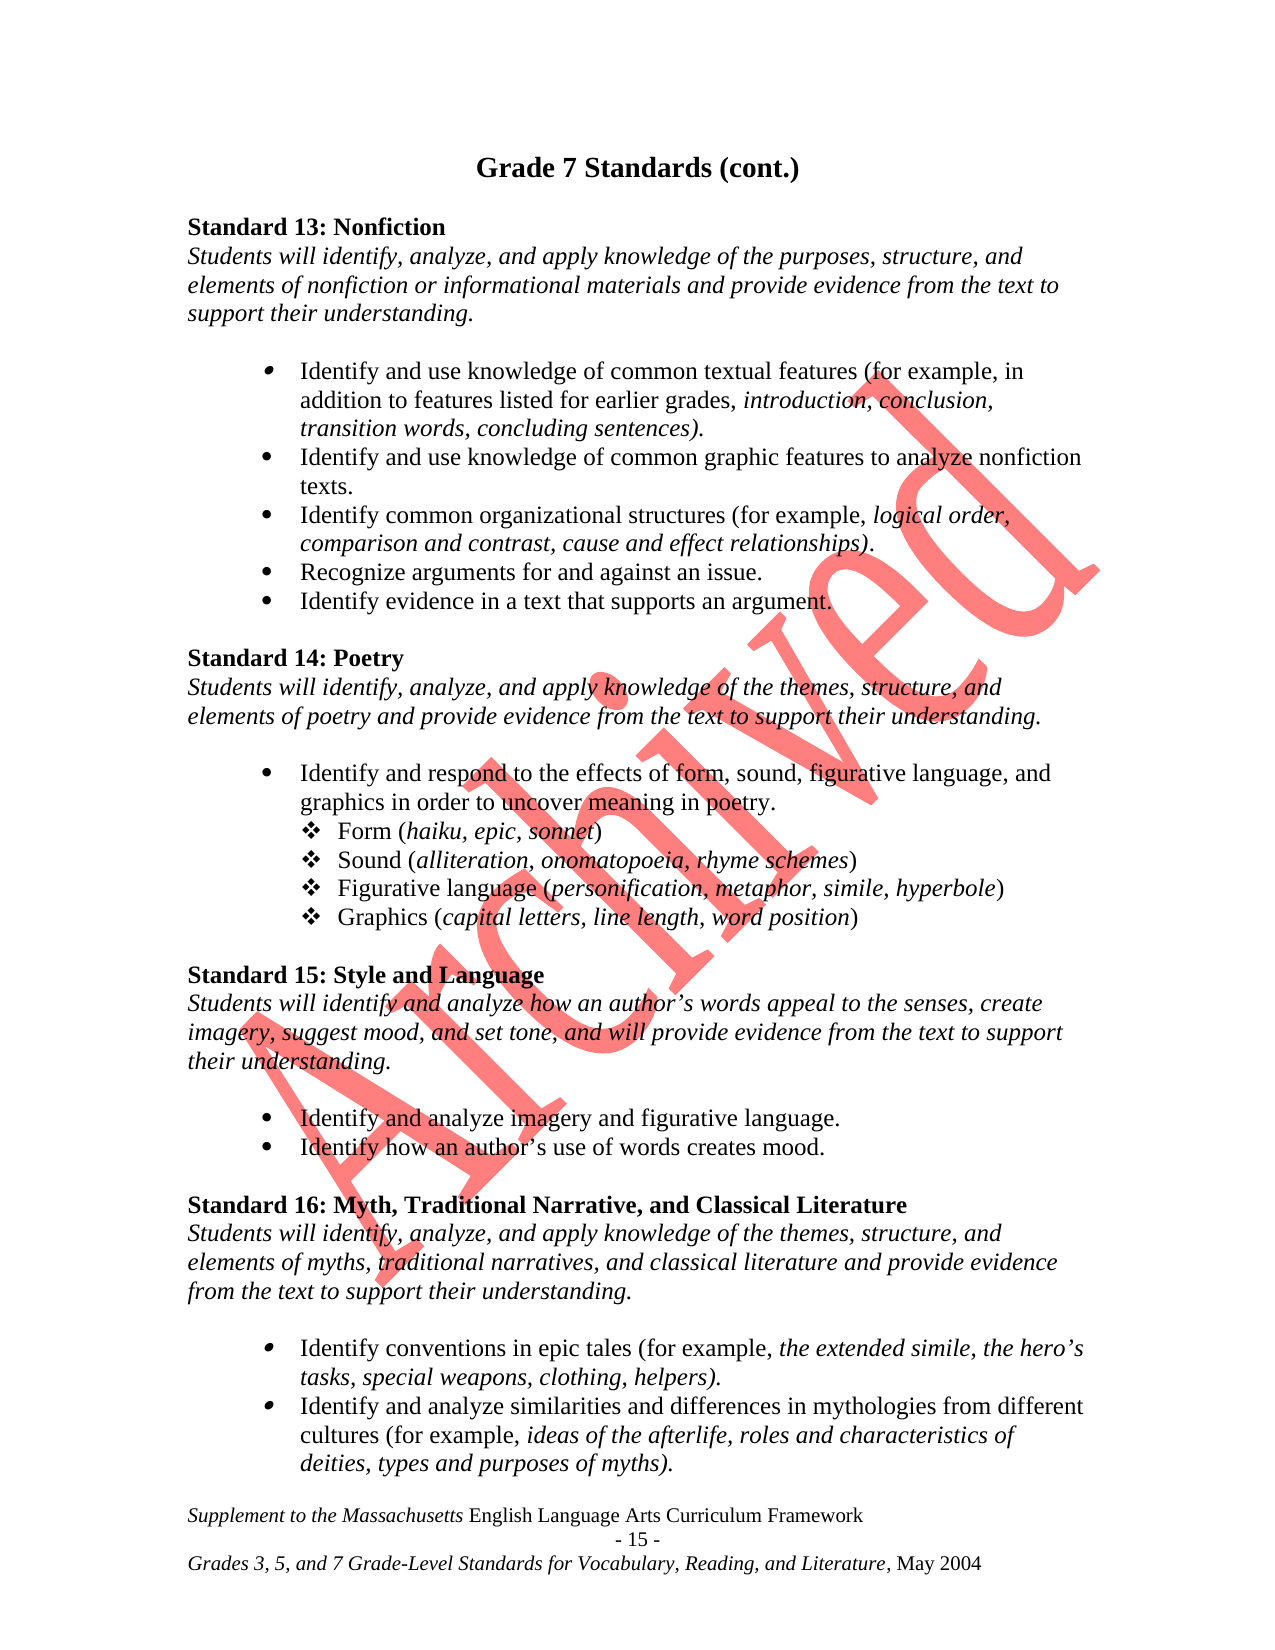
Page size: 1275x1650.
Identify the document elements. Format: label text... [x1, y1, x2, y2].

list Identify conventions in epic tales (for example, the extended simile, the hero’s tasks, special weapons, clothing, helpers). [262, 1333, 1087, 1391]
list Identify and use knowledge of common textual features (for example, in addition to features listed for earlier grades, introduction, conclusion, transition words, concluding sentences). [262, 356, 1087, 442]
list Graphics (capital letters, line length, word position) [300, 902, 1087, 931]
text Students will identify and analyze how an author’s words appeal to the senses, create imagery, suggest mood, and set tone, and will provide evidence from the text to support their understanding. [187, 988, 1087, 1075]
list Identify and use knowledge of common graphic features to analyze nonfiction texts. [262, 442, 1087, 500]
list Identify how an author’s use of words creates mood. [262, 1132, 1087, 1161]
text Students will identify, analyze, and apply knowledge of the themes, structure, and elements of poetry and provide evidence from the text to support their understanding. [187, 672, 1087, 730]
list Sound (alliteration, onomatopoeia, rhyme schemes) [300, 845, 1087, 873]
list Identify and analyze similarities and differences in mythologies from different cultures (for example, ideas of the afterlife, roles and characteristics of deities, types and purposes of myths). [262, 1391, 1087, 1477]
list Identify and analyze imagery and figurative language. [262, 1103, 1087, 1132]
list Identify and respond to the effects of form, sound, figurative language, and graphics in order to uncover meaning in poetry. [262, 758, 1087, 816]
text Grade 7 Standards (cont.) [187, 150, 1087, 183]
text Standard 13: Nonfiction [187, 212, 1087, 241]
list Identify common organizational structures (for example, logical order, comparison and contrast, cause and effect relationships). [262, 500, 1087, 557]
text Students will identify, analyze, and apply knowledge of the themes, structure, and elements of myths, traditional narratives, and classical literature and provide evidence from the text to support their understanding. [187, 1218, 1087, 1305]
list Identify evidence in a text that supports an argument. [262, 586, 1087, 615]
list Recognize arguments for and against an issue. [262, 557, 1087, 586]
text Standard 16: Myth, Traditional Narrative, and Classical Literature [187, 1190, 1087, 1218]
text Standard 14: Poetry [187, 643, 1087, 672]
list Form (haiku, epic, sonnet) [300, 816, 1087, 845]
text Standard 15: Style and Language [187, 960, 1087, 988]
list Figurative language (personification, metaphor, simile, hyperbole) [300, 873, 1087, 902]
text Students will identify, analyze, and apply knowledge of the purposes, structure, and elements of nonfiction or informational materials and provide evidence from the text to support their understanding. [187, 241, 1087, 327]
